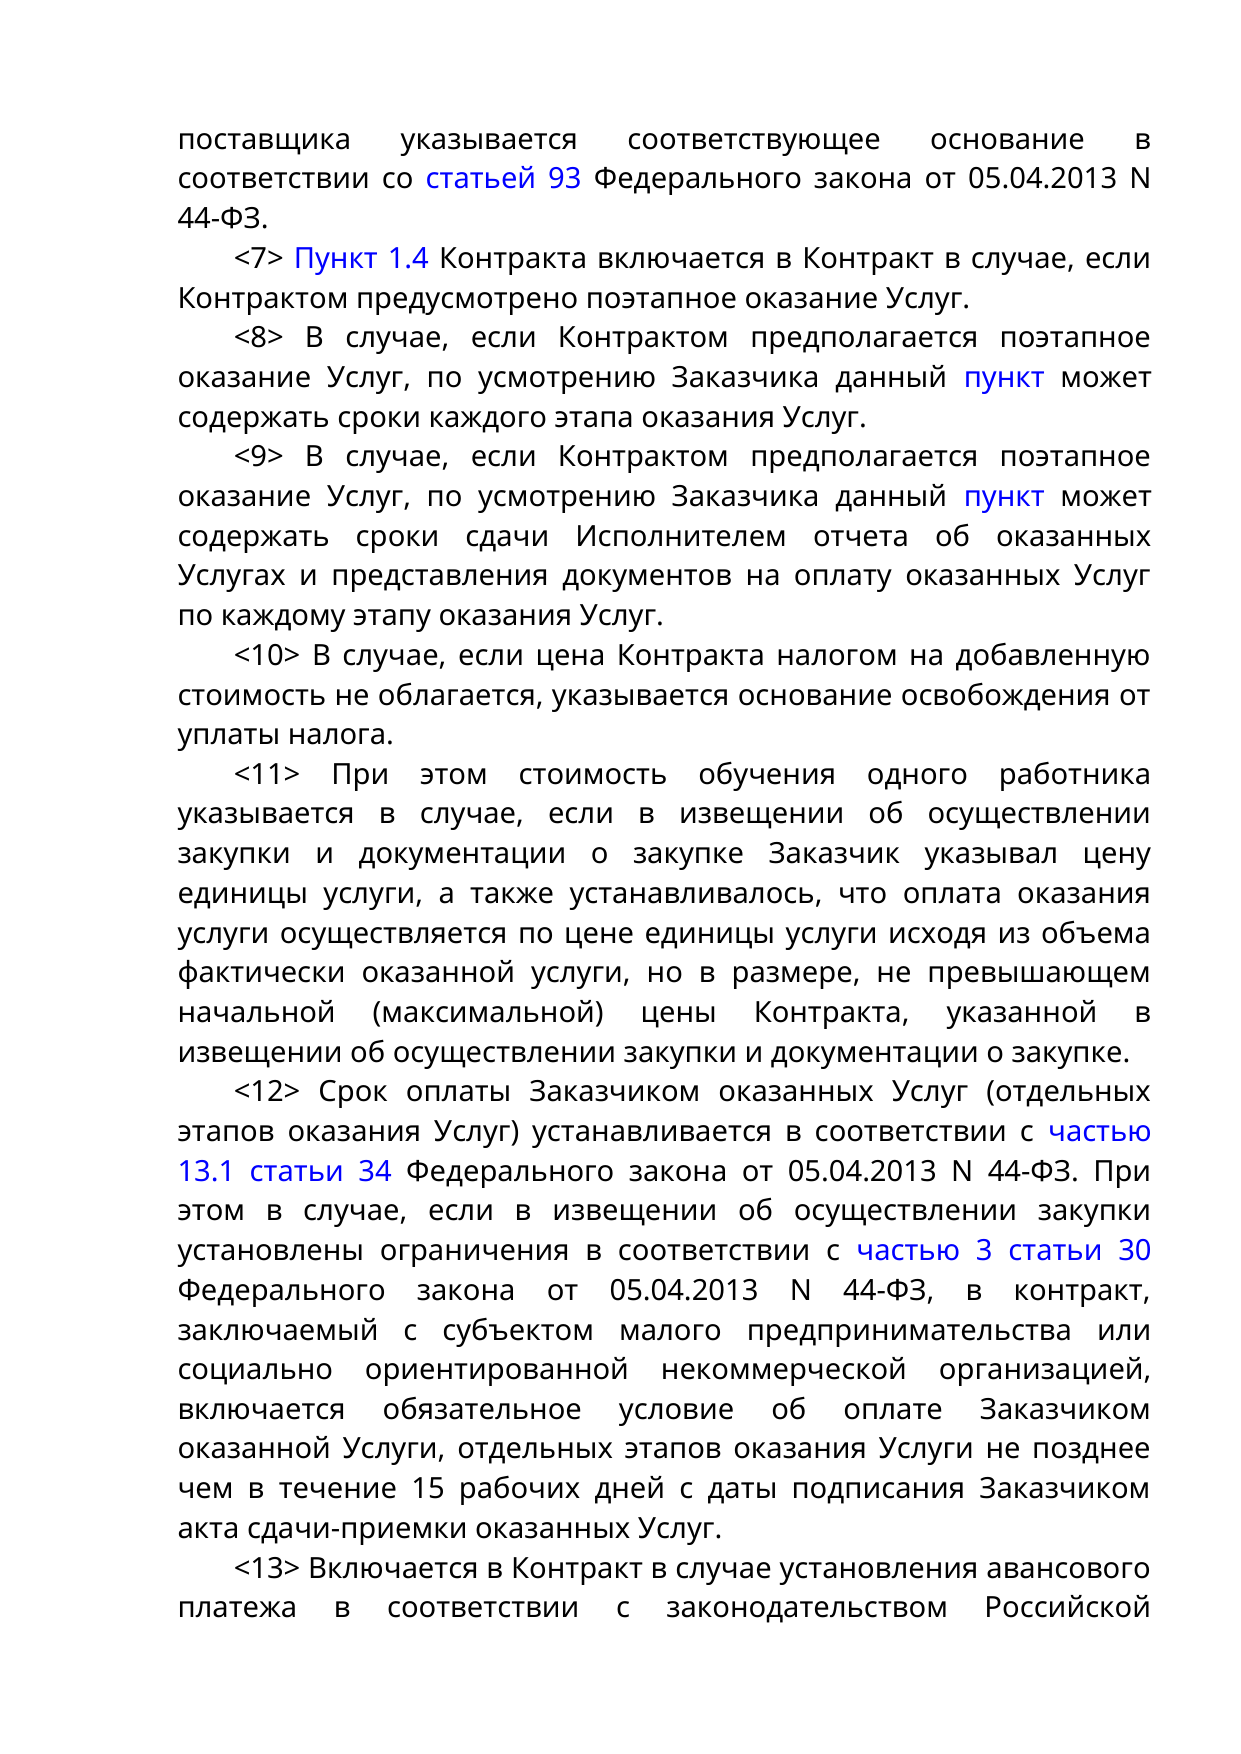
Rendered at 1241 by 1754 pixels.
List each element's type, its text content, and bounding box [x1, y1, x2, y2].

text <12> Срок оплаты Заказчиком оказанных Услуг (отдельных этапов оказания Услуг) устанавливается в соответствии с частью 13.1 статьи 34 Федерального закона от 05.04.2013 N 44-ФЗ. При этом в случае, если в извещении об осуществлении закупки установлены ограничения в соответствии с частью 3 статьи 30 Федерального закона от 05.04.2013 N 44-ФЗ, в контракт, заключаемый с субъектом малого предпринимательства или социально ориентированной некоммерческой организацией, включается обязательное условие об оплате Заказчиком оказанной Услуги, отдельных этапов оказания Услуги не позднее чем в течение 15 рабочих дней с даты подписания Заказчиком акта сдачи-приемки оказанных Услуг. [177, 1071, 1152, 1547]
text <8> В случае, если Контрактом предполагается поэтапное оказание Услуг, по усмотрению Заказчика данный пункт может содержать сроки каждого этапа оказания Услуг. [177, 317, 1152, 436]
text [177, 118, 1152, 237]
text <10> В случае, если цена Контракта налогом на добавленную стоимость не облагается, указывается основание освобождения от уплаты налога. [177, 634, 1152, 753]
text <9> В случае, если Контрактом предполагается поэтапное оказание Услуг, по усмотрению Заказчика данный пункт может содержать сроки сдачи Исполнителем отчета об оказанных Услугах и представления документов на оплату оказанных Услуг по каждому этапу оказания Услуг. [177, 436, 1152, 634]
text <7> Пункт 1.4 Контракта включается в Контракт в случае, если Контрактом предусмотрено поэтапное оказание Услуг. [177, 237, 1152, 317]
text <11> При этом стоимость обучения одного работника указывается в случае, если в извещении об осуществлении закупки и документации о закупке Заказчик указывал цену единицы услуги, а также устанавливалось, что оплата оказания услуги осуществляется по цене единицы услуги исходя из объема фактически оказанной услуги, но в размере, не превышающем начальной (максимальной) цены Контракта, указанной в извещении об осуществлении закупки и документации о закупке. [177, 753, 1152, 1071]
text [177, 1547, 1152, 1626]
